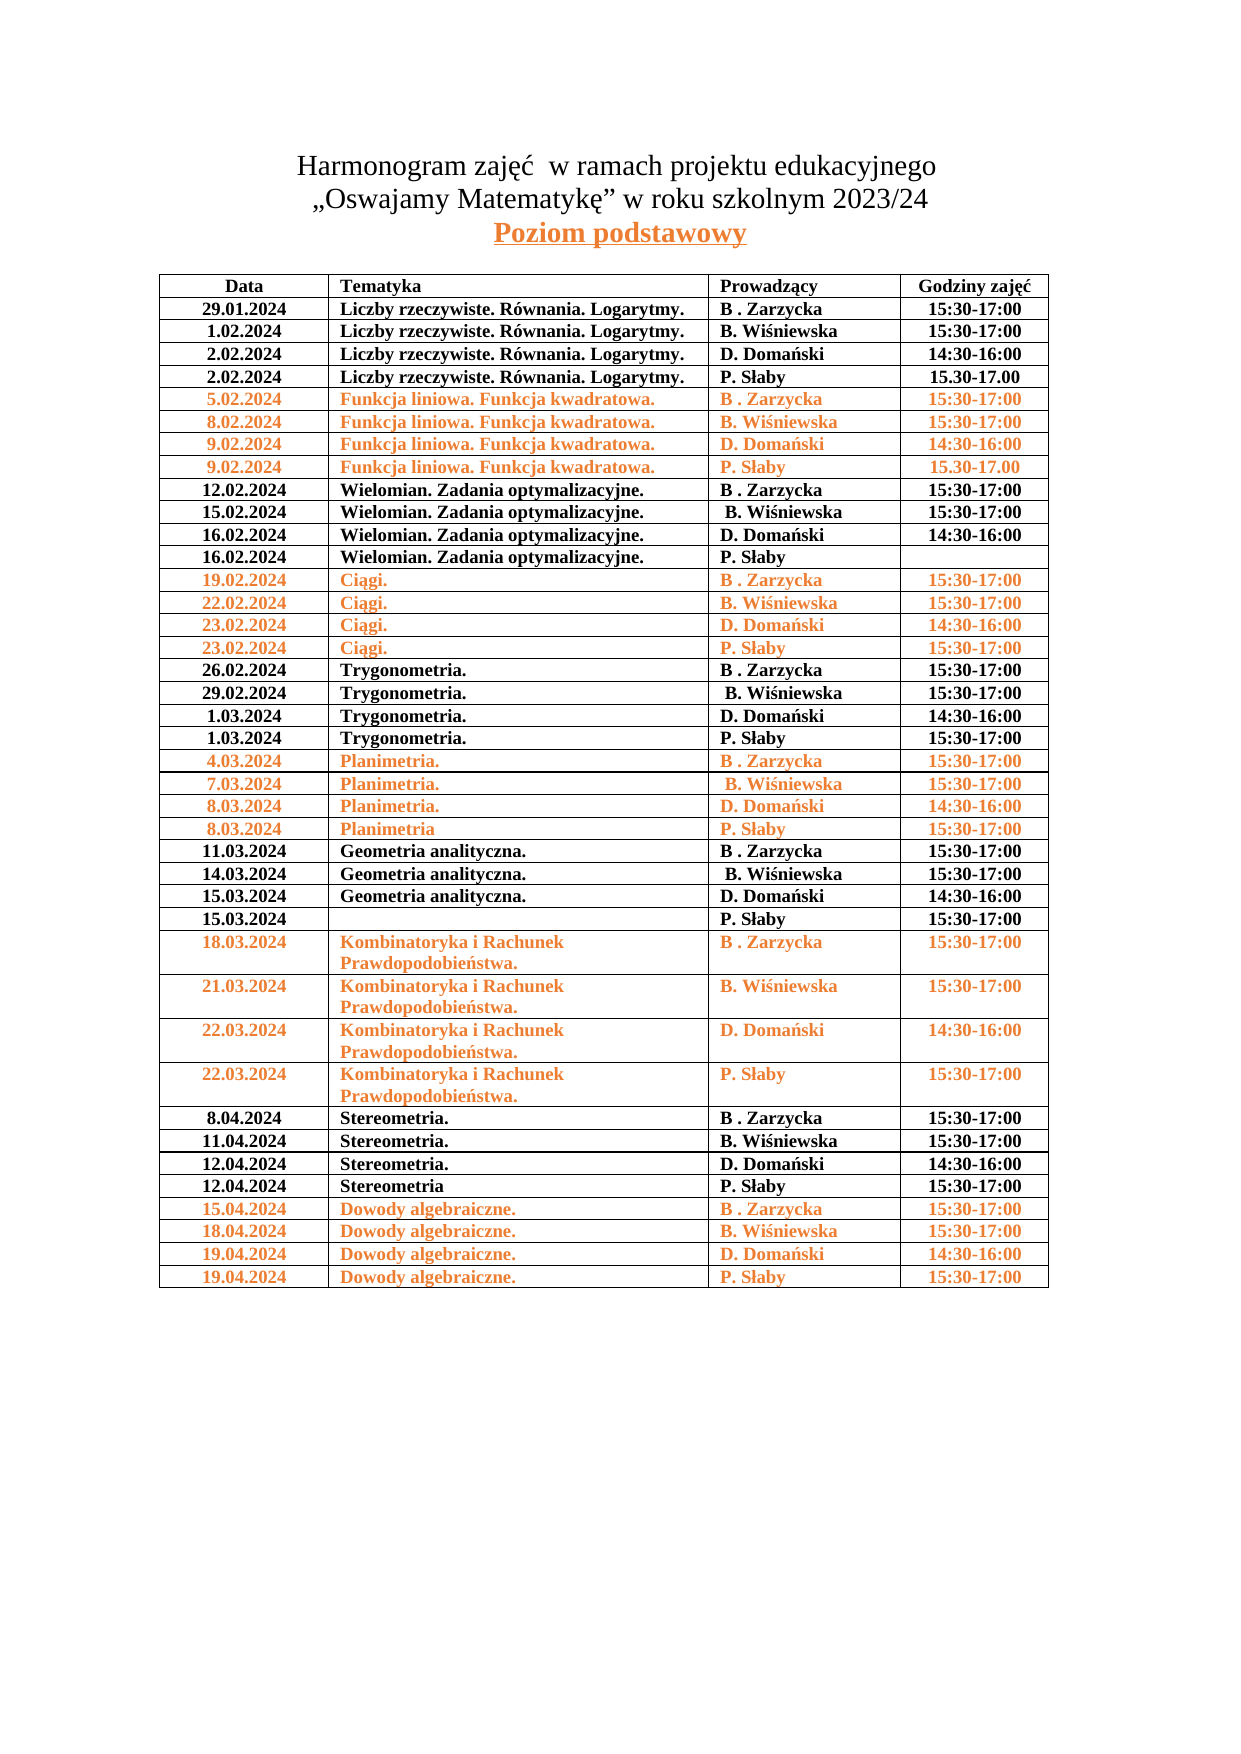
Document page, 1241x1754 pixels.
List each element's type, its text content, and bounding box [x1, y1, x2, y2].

table_cell 26.02.2024 [160, 659, 328, 681]
table_cell Wielomian. Zadania optymalizacyjne. [329, 546, 708, 568]
table_cell 15:30-17:00 [901, 569, 1048, 591]
table_cell 5.02.2024 [160, 388, 328, 410]
table_cell 15:30-17:00 [901, 659, 1048, 681]
table_cell 15:30-17:00 [901, 501, 1048, 523]
table_cell Kombinatoryka i Rachunek Prawdopodobieństwa. [329, 975, 708, 1018]
table_cell 15:30-17:00 [901, 931, 1048, 974]
table_cell Geometria analityczna. [329, 840, 708, 862]
table_cell Ciągi. [329, 569, 708, 591]
table_cell Funkcja liniowa. Funkcja kwadratowa. [329, 411, 708, 432]
table_cell Planimetria. [329, 750, 708, 771]
table_cell B . Zarzycka [709, 569, 900, 591]
table_cell 15:30-17:00 [901, 1063, 1048, 1106]
table_cell Funkcja liniowa. Funkcja kwadratowa. [329, 456, 708, 477]
table_cell D. Domański [709, 885, 900, 907]
table_cell Planimetria. [329, 773, 708, 794]
table_cell 19.04.2024 [160, 1266, 328, 1287]
table_cell B . Zarzycka [709, 479, 900, 500]
table_cell 16.02.2024 [160, 524, 328, 545]
table_cell B. Wiśniewska [709, 1220, 900, 1242]
table_cell 14:30-16:00 [901, 885, 1048, 907]
table_cell B. Wiśniewska [709, 975, 900, 1018]
table_cell Kombinatoryka i Rachunek Prawdopodobieństwa. [329, 1063, 708, 1106]
table_cell D. Domański [709, 433, 900, 455]
table_cell Wielomian. Zadania optymalizacyjne. [329, 479, 708, 500]
table_cell 15.30-17.00 [901, 456, 1048, 477]
table_cell Stereometria [329, 1175, 708, 1197]
table_cell 15:30-17:00 [901, 818, 1048, 839]
table_cell 15:30-17:00 [901, 750, 1048, 771]
table_cell [901, 546, 1048, 568]
table_cell 15:30-17:00 [901, 773, 1048, 794]
table_cell 14:30-16:00 [901, 1153, 1048, 1174]
table_cell Trygonometria. [329, 705, 708, 726]
table_cell 15:30-17:00 [901, 592, 1048, 613]
table_cell 19.02.2024 [160, 569, 328, 591]
table_cell 8.03.2024 [160, 795, 328, 817]
table_cell P. Słaby [709, 1266, 900, 1287]
table_cell Dowody algebraiczne. [329, 1220, 708, 1242]
table_cell 9.02.2024 [160, 433, 328, 455]
table_cell B . Zarzycka [709, 298, 900, 319]
table_cell B . Zarzycka [709, 659, 900, 681]
table_cell 15:30-17:00 [901, 1266, 1048, 1287]
table_cell 14:30-16:00 [901, 433, 1048, 455]
table_cell 15:30-17:00 [901, 908, 1048, 929]
table_cell B . Zarzycka [709, 1107, 900, 1129]
table_cell 15:30-17:00 [901, 1107, 1048, 1129]
table_cell 15:30-17:00 [901, 840, 1048, 862]
table_cell 15:30-17:00 [901, 863, 1048, 884]
table_cell P. Słaby [709, 727, 900, 749]
table_cell 14:30-16:00 [901, 1019, 1048, 1062]
table_cell 14:30-16:00 [901, 343, 1048, 364]
text Harmonogram zajęć w ramach projektu edukacyjnego „Oswajamy Matematykę” w roku szkolnym 2023/24 [148, 148, 1093, 215]
table_cell 12.04.2024 [160, 1175, 328, 1197]
table_cell 15:30-17:00 [901, 1130, 1048, 1151]
table_cell 15:30-17:00 [901, 388, 1048, 410]
table_cell 15:30-17:00 [901, 1198, 1048, 1219]
table_cell Funkcja liniowa. Funkcja kwadratowa. [329, 388, 708, 410]
table_cell D. Domański [709, 343, 900, 364]
table_cell 29.01.2024 [160, 298, 328, 319]
table_cell B . Zarzycka [709, 750, 900, 771]
table_cell Stereometria. [329, 1153, 708, 1174]
table_cell Wielomian. Zadania optymalizacyjne. [329, 524, 708, 545]
table_cell 15.04.2024 [160, 1198, 328, 1219]
table_cell 15:30-17:00 [901, 682, 1048, 703]
table_cell D. Domański [709, 705, 900, 726]
table_cell 29.02.2024 [160, 682, 328, 703]
table_cell 1.03.2024 [160, 705, 328, 726]
table_cell 14.03.2024 [160, 863, 328, 884]
table_cell 18.03.2024 [160, 931, 328, 974]
table_cell P. Słaby [709, 1063, 900, 1106]
table_cell B . Zarzycka [709, 1198, 900, 1219]
table_cell Ciągi. [329, 614, 708, 636]
table_cell Kombinatoryka i Rachunek Prawdopodobieństwa. [329, 1019, 708, 1062]
table_cell Dowody algebraiczne. [329, 1266, 708, 1287]
table_header Data [160, 275, 328, 297]
table_cell 15:30-17:00 [901, 1175, 1048, 1197]
table_cell Ciągi. [329, 637, 708, 658]
table_cell B . Zarzycka [709, 388, 900, 410]
table_cell 2.02.2024 [160, 343, 328, 364]
table_cell Ciągi. [329, 592, 708, 613]
table_cell Stereometria. [329, 1107, 708, 1129]
table_cell Liczby rzeczywiste. Równania. Logarytmy. [329, 366, 708, 387]
table_cell B. Wiśniewska [709, 320, 900, 342]
table_cell 11.04.2024 [160, 1130, 328, 1151]
table_cell 21.03.2024 [160, 975, 328, 1018]
table_cell 18.04.2024 [160, 1220, 328, 1242]
table_cell 1.03.2024 [160, 727, 328, 749]
table_cell P. Słaby [709, 366, 900, 387]
table_cell B. Wiśniewska [709, 682, 900, 703]
table_cell Dowody algebraiczne. [329, 1198, 708, 1219]
table_cell B . Zarzycka [709, 840, 900, 862]
table_cell 19.04.2024 [160, 1243, 328, 1264]
table_cell Liczby rzeczywiste. Równania. Logarytmy. [329, 298, 708, 319]
table_cell 7.03.2024 [160, 773, 328, 794]
table_cell 22.02.2024 [160, 592, 328, 613]
table_cell D. Domański [709, 795, 900, 817]
table_cell 15:30-17:00 [901, 479, 1048, 500]
table_cell 22.03.2024 [160, 1019, 328, 1062]
table_cell P. Słaby [709, 908, 900, 929]
table_header Godziny zajęć [901, 275, 1048, 297]
text Poziom podstawowy [148, 215, 1093, 248]
table_cell Trygonometria. [329, 682, 708, 703]
table_cell 11.03.2024 [160, 840, 328, 862]
table_cell 14:30-16:00 [901, 1243, 1048, 1264]
table_cell 14:30-16:00 [901, 614, 1048, 636]
table_cell 14:30-16:00 [901, 795, 1048, 817]
table_cell Kombinatoryka i Rachunek Prawdopodobieństwa. [329, 931, 708, 974]
table_cell 4.03.2024 [160, 750, 328, 771]
table_cell 15.03.2024 [160, 885, 328, 907]
table_cell [329, 908, 708, 929]
table_cell Planimetria. [329, 795, 708, 817]
table_cell 15:30-17:00 [901, 975, 1048, 1018]
table_cell 23.02.2024 [160, 637, 328, 658]
table_cell 2.02.2024 [160, 366, 328, 387]
table_cell 15.03.2024 [160, 908, 328, 929]
table_header Tematyka [329, 275, 708, 297]
table_cell 15:30-17:00 [901, 411, 1048, 432]
table_cell 8.03.2024 [160, 818, 328, 839]
table_cell 14:30-16:00 [901, 524, 1048, 545]
table_cell 15:30-17:00 [901, 298, 1048, 319]
table_cell P. Słaby [709, 637, 900, 658]
table_cell Stereometria. [329, 1130, 708, 1151]
table_cell 15:30-17:00 [901, 637, 1048, 658]
table_cell Liczby rzeczywiste. Równania. Logarytmy. [329, 343, 708, 364]
table_cell Geometria analityczna. [329, 863, 708, 884]
table_cell 9.02.2024 [160, 456, 328, 477]
table_cell D. Domański [709, 1153, 900, 1174]
table_cell B. Wiśniewska [709, 1130, 900, 1151]
table_cell Geometria analityczna. [329, 885, 708, 907]
table_cell B. Wiśniewska [709, 863, 900, 884]
table_cell 15:30-17:00 [901, 727, 1048, 749]
table_cell B . Zarzycka [709, 931, 900, 974]
table_cell 8.02.2024 [160, 411, 328, 432]
table_cell Planimetria [329, 818, 708, 839]
table_cell 12.02.2024 [160, 479, 328, 500]
table_cell B. Wiśniewska [709, 773, 900, 794]
table_cell 15.02.2024 [160, 501, 328, 523]
table_cell D. Domański [709, 1243, 900, 1264]
table_cell B. Wiśniewska [709, 411, 900, 432]
table_cell 15.30-17.00 [901, 366, 1048, 387]
table_cell D. Domański [709, 614, 900, 636]
table_cell Liczby rzeczywiste. Równania. Logarytmy. [329, 320, 708, 342]
table_cell Dowody algebraiczne. [329, 1243, 708, 1264]
table_header Prowadzący [709, 275, 900, 297]
table_cell D. Domański [709, 1019, 900, 1062]
table_cell 22.03.2024 [160, 1063, 328, 1106]
table_cell Trygonometria. [329, 727, 708, 749]
table_cell 16.02.2024 [160, 546, 328, 568]
table_cell P. Słaby [709, 546, 900, 568]
table_cell Trygonometria. [329, 659, 708, 681]
table_cell 15:30-17:00 [901, 1220, 1048, 1242]
table_cell 1.02.2024 [160, 320, 328, 342]
table_cell Funkcja liniowa. Funkcja kwadratowa. [329, 433, 708, 455]
table_cell P. Słaby [709, 818, 900, 839]
table_cell D. Domański [709, 524, 900, 545]
table_cell B. Wiśniewska [709, 501, 900, 523]
table_cell P. Słaby [709, 456, 900, 477]
table_cell 23.02.2024 [160, 614, 328, 636]
table_cell B. Wiśniewska [709, 592, 900, 613]
table_cell 8.04.2024 [160, 1107, 328, 1129]
table_cell 15:30-17:00 [901, 320, 1048, 342]
table_cell 12.04.2024 [160, 1153, 328, 1174]
table_cell 14:30-16:00 [901, 705, 1048, 726]
table_cell Wielomian. Zadania optymalizacyjne. [329, 501, 708, 523]
table_cell P. Słaby [709, 1175, 900, 1197]
